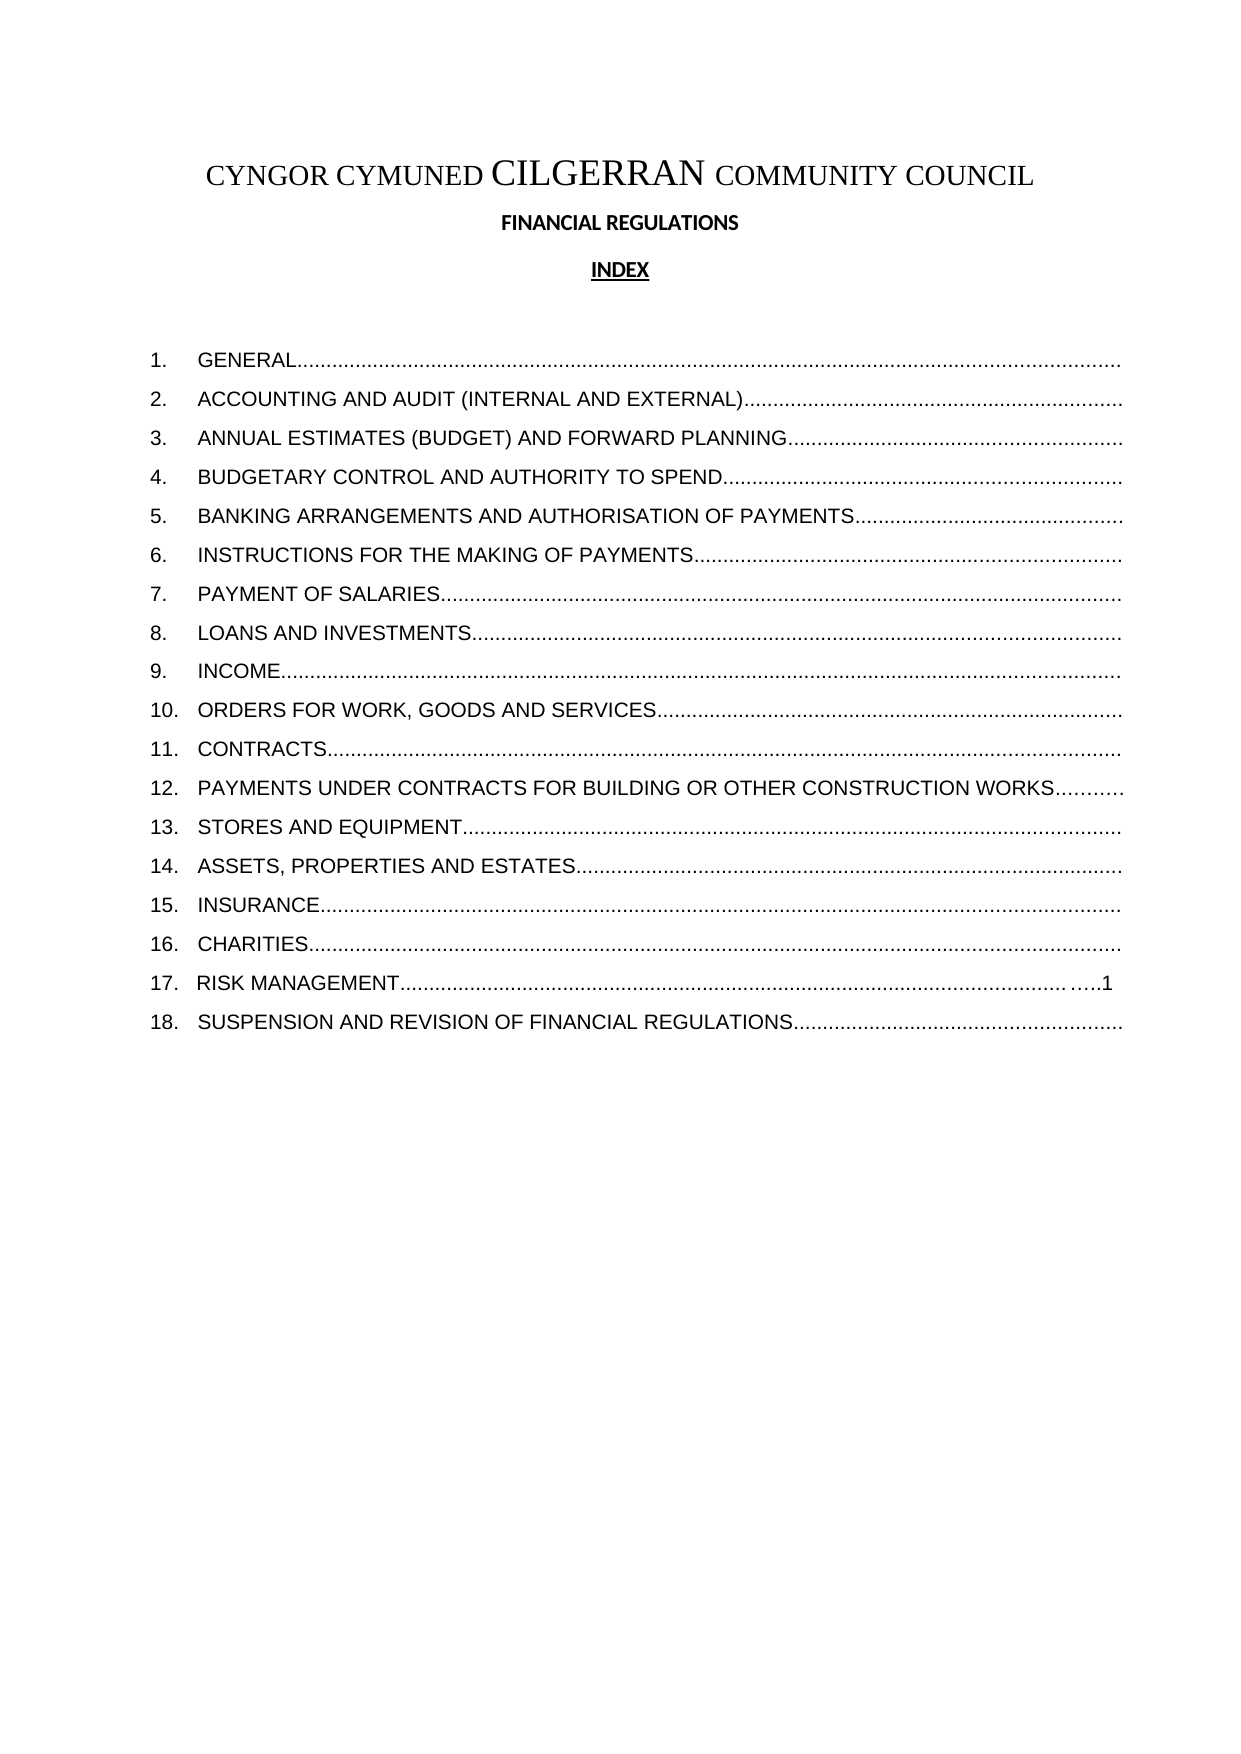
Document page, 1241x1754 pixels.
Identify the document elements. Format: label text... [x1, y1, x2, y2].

text 1. GENERAL [150, 348, 1090, 372]
text 10. ORDERS FOR WORK, GOODS AND SERVICES [150, 698, 1090, 722]
text 14. ASSETS, PROPERTIES AND ESTATES [150, 854, 1090, 878]
text 15. INSURANCE [150, 893, 1090, 917]
text 17. RISK MANAGEMENT …..18 [150, 971, 1090, 995]
text 11. CONTRACTS [150, 737, 1090, 761]
text 18. SUSPENSION AND REVISION OF FINANCIAL REGULATIONS [150, 1010, 1090, 1034]
text 12. PAYMENTS UNDER CONTRACTS FOR BUILDING OR OTHER CONSTRUCTION WORKS [150, 776, 1090, 800]
text 5. BANKING ARRANGEMENTS AND AUTHORISATION OF PAYMENTS [150, 503, 1090, 527]
text 16. CHARITIES [150, 932, 1090, 956]
text 8. LOANS AND INVESTMENTS [150, 620, 1090, 644]
text INDEX [150, 255, 1090, 283]
text 3. ANNUAL ESTIMATES (BUDGET) AND FORWARD PLANNING [150, 426, 1090, 449]
text 4. BUDGETARY CONTROL AND AUTHORITY TO SPEND [150, 464, 1090, 488]
text 6. INSTRUCTIONS FOR THE MAKING OF PAYMENTS [150, 542, 1090, 566]
text FINANCIAL REGULATIONS [150, 208, 1090, 236]
text 13. STORES AND EQUIPMENT [150, 815, 1090, 839]
text CYNGOR CYMUNED CILGERRAN COMMUNITY COUNCIL [150, 150, 1090, 193]
text 7. PAYMENT OF SALARIES [150, 581, 1090, 605]
text 9. INCOME [150, 659, 1090, 683]
text 2. ACCOUNTING AND AUDIT (INTERNAL AND EXTERNAL) [150, 387, 1090, 411]
